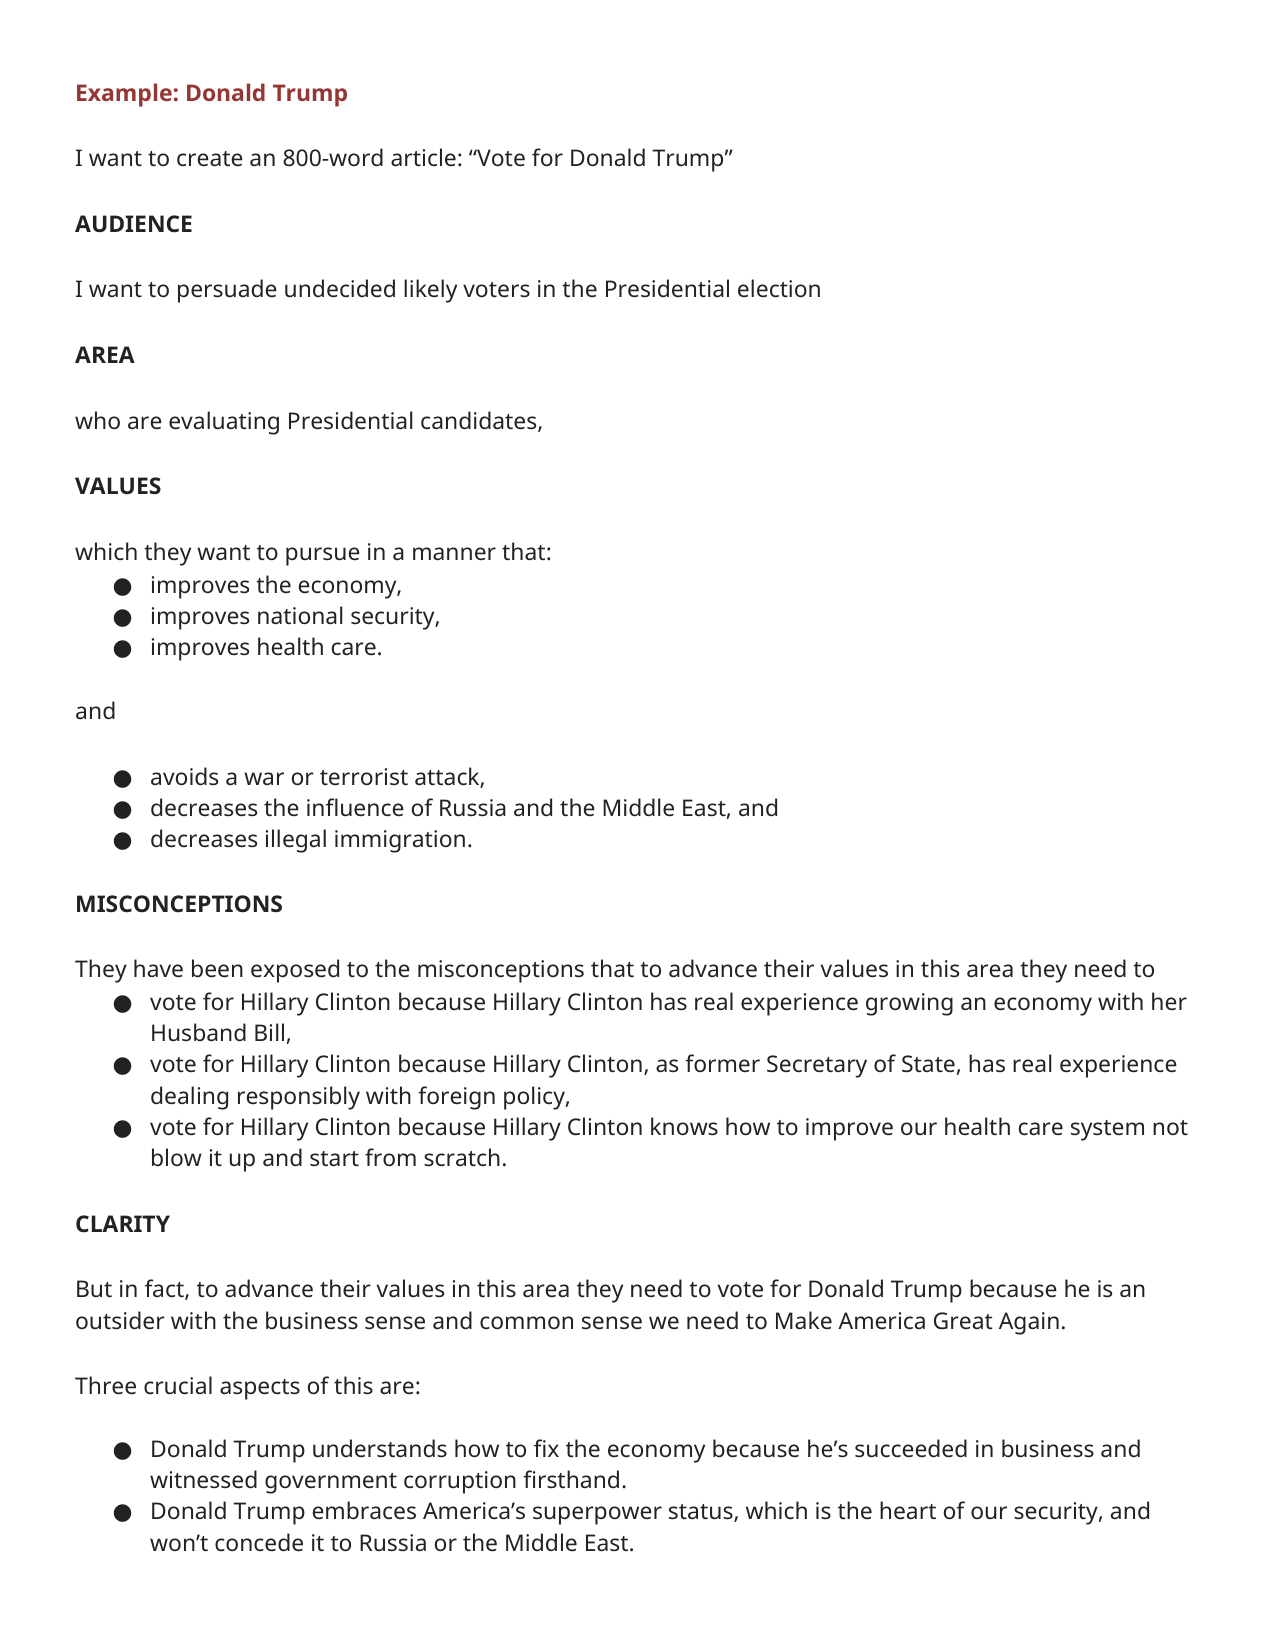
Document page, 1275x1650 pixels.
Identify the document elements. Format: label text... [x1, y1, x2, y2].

text They have been exposed to the misconceptions that to advance their values in this area they need to [75, 953, 1200, 984]
text MISCONCEPTIONS [75, 887, 1200, 919]
list Donald Trump understands how to fix the economy because he’s succeeded in business and witnessed government corruption firsthand. [112, 1433, 1200, 1495]
list Donald Trump embraces America’s superpower status, which is the heart of our security, and won’t concede it to Russia or the Middle East. [112, 1495, 1200, 1558]
text I want to create an 800-word article: “Vote for Donald Trump” [75, 142, 1200, 173]
list improves the economy, [112, 569, 1200, 600]
text I want to persuade undecided likely voters in the Presidential election [75, 273, 1200, 305]
text AREA [75, 339, 1200, 370]
text which they want to pursue in a manner that: [75, 536, 1200, 567]
list vote for Hillary Clinton because Hillary Clinton, as former Secretary of State, has real experience dealing responsibly with foreign policy, [112, 1048, 1200, 1111]
list improves health care. [112, 631, 1200, 662]
text who are evaluating Presidential candidates, [75, 405, 1200, 436]
text Example: Donald Trump [75, 77, 1200, 108]
list vote for Hillary Clinton because Hillary Clinton has real experience growing an economy with her Husband Bill, [112, 986, 1200, 1048]
list decreases illegal immigration. [112, 823, 1200, 855]
text Three crucial aspects of this are: [75, 1370, 1200, 1402]
list improves national security, [112, 600, 1200, 631]
list avoids a war or terrorist attack, [112, 761, 1200, 792]
list vote for Hillary Clinton because Hillary Clinton knows how to improve our health care system not blow it up and start from scratch. [112, 1111, 1200, 1173]
list decreases the influence of Russia and the Middle East, and [112, 792, 1200, 823]
text VALUES [75, 470, 1200, 502]
text AUDIENCE [75, 208, 1200, 239]
text But in fact, to advance their values in this area they need to vote for Donald Trump because he is an outsider with the business sense and common sense we need to Make America Great Again. [75, 1273, 1200, 1336]
text CLARITY [75, 1208, 1200, 1239]
text and [75, 695, 1200, 727]
